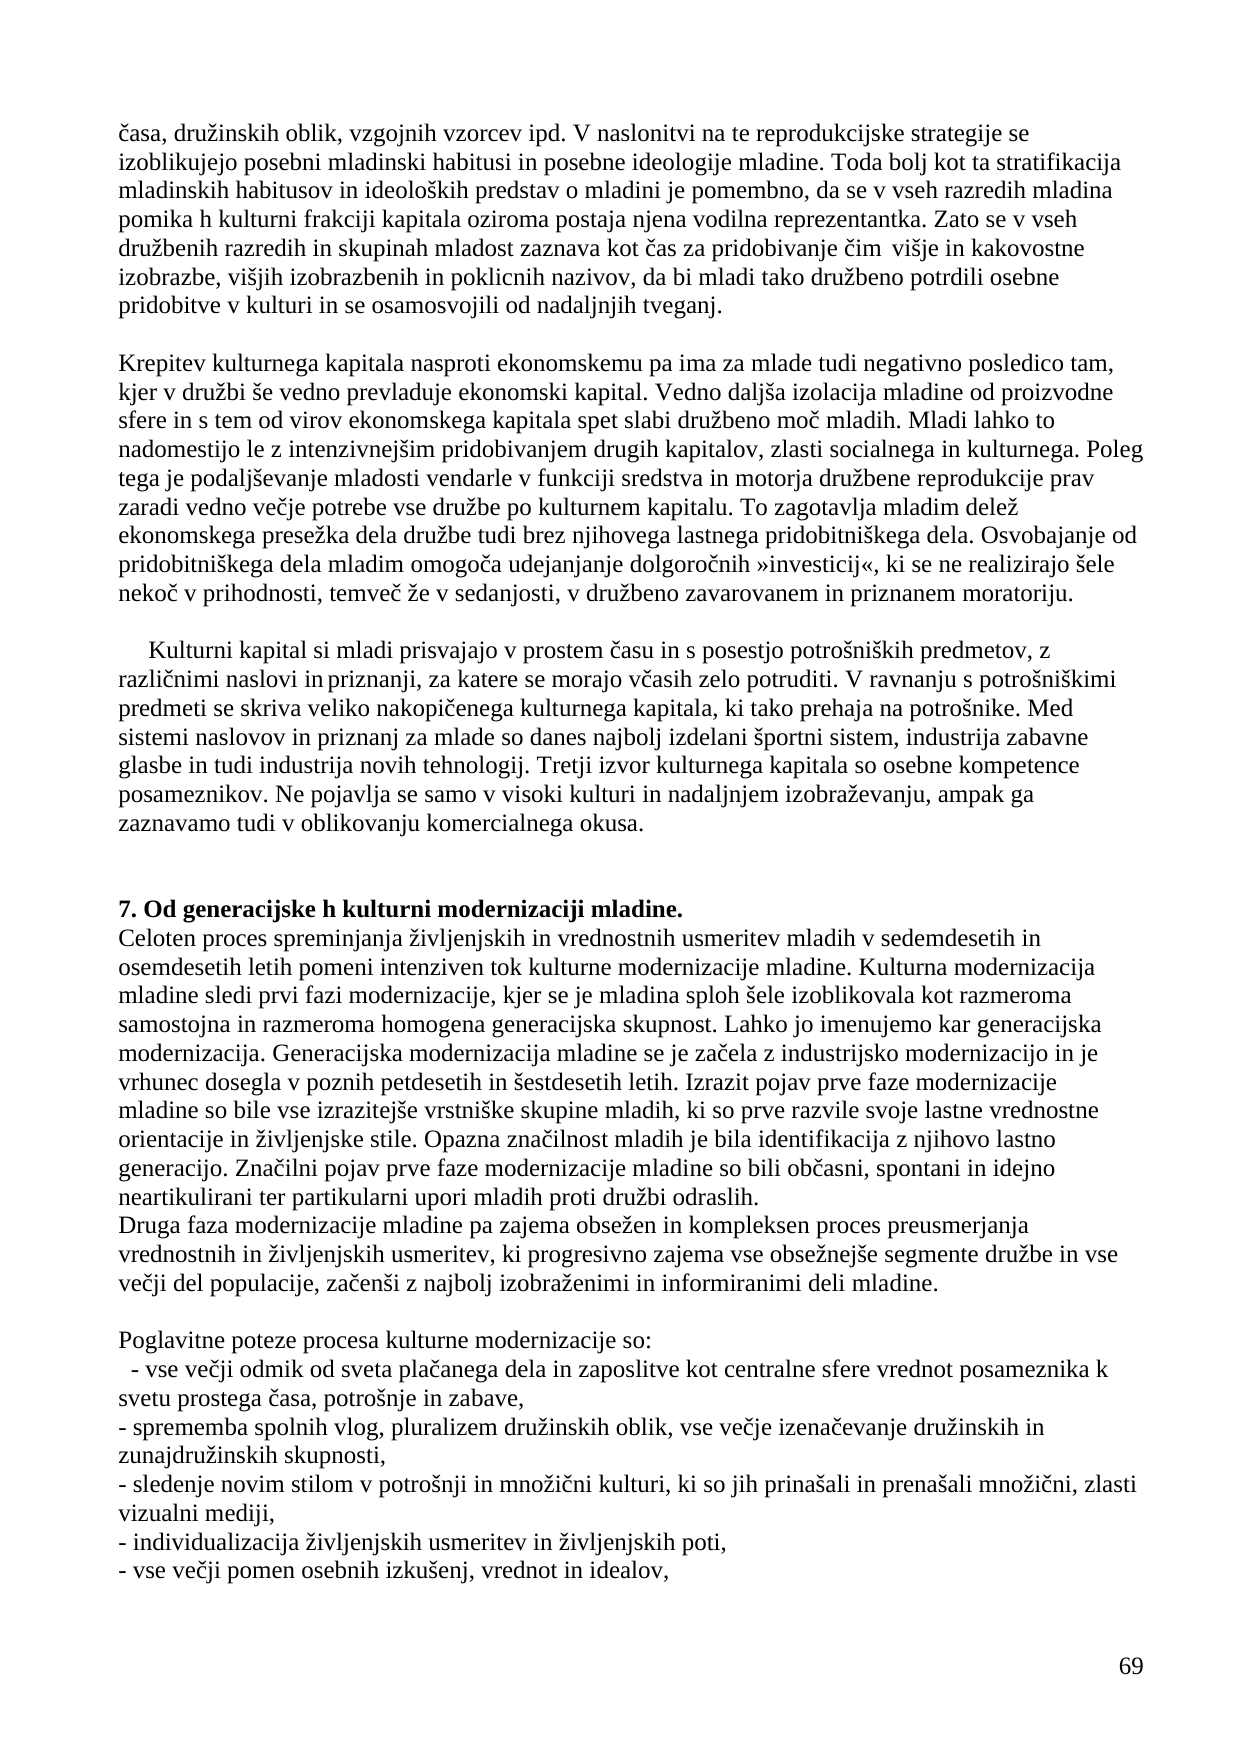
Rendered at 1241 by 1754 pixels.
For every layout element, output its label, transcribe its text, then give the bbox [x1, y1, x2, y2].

text 7. Od generacijske h kulturni modernizaciji mladine. [118, 894, 1144, 923]
text - vse večji pomen osebnih izkušenj, vrednot in idealov, [118, 1556, 1144, 1584]
text - individualizacija življenjskih usmeritev in življenjskih poti, [118, 1527, 1144, 1556]
text Kulturni kapital si mladi prisvajajo v prostem času in s posestjo potrošniških predmetov, z različnimi naslovi in priznanji, za katere se morajo včasih zelo potruditi. V ravnanju s potrošniškimi predmeti se skriva veliko nakopičenega kulturnega kapitala, ki tako prehaja na potrošnike. Med sistemi naslovov in priznanj za mlade so danes najbolj izdelani športni sistem, industrija zabavne glasbe in tudi industrija novih tehnologij. Tretji izvor kulturnega kapitala so osebne kompetence posameznikov. Ne pojavlja se samo v visoki kulturi in nadaljnjem izobraževanju, ampak ga zaznavamo tudi v oblikovanju komercialnega okusa. [118, 636, 1144, 837]
text - sledenje novim stilom v potrošnji in množični kulturi, ki so jih prinašali in prenašali množični, zlasti vizualni mediji, [118, 1469, 1144, 1527]
text - vse večji odmik od sveta plačanega dela in zaposlitve kot centralne sfere vrednot posameznika k svetu prostega časa, potrošnje in zabave, [118, 1354, 1144, 1412]
text Poglavitne poteze procesa kulturne modernizacije so: [118, 1326, 1144, 1354]
text Druga faza modernizacije mladine pa zajema obsežen in kompleksen proces preusmerjanja vrednostnih in življenjskih usmeritev, ki progresivno zajema vse obsežnejše segmente družbe in vse večji del populacije, začenši z najbolj izobraženimi in informiranimi deli mladine. [118, 1211, 1144, 1297]
text Celoten proces spreminjanja življenjskih in vrednostnih usmeritev mladih v sedemdesetih in osemdesetih letih pomeni intenziven tok kulturne modernizacije mladine. Kulturna modernizacija mladine sledi prvi fazi modernizacije, kjer se je mladina sploh šele izoblikovala kot razmeroma samostojna in razmeroma homogena generacijska skupnost. Lahko jo imenujemo kar generacijska modernizacija. Generacijska modernizacija mladine se je začela z industrijsko modernizacijo in je vrhunec dosegla v poznih petdesetih in šestdesetih letih. Izrazit pojav prve faze modernizacije mladine so bile vse izrazitejše vrstniške skupine mladih, ki so prve razvile svoje lastne vrednostne orientacije in življenjske stile. Opazna značilnost mladih je bila identifikacija z njihovo lastno generacijo. Značilni pojav prve faze modernizacije mladine so bili občasni, spontani in idejno neartikulirani ter partikularni upori mladih proti družbi odraslih. [118, 923, 1144, 1211]
text - sprememba spolnih vlog, pluralizem družinskih oblik, vse večje izenačevanje družinskih in zunajdružinskih skupnosti, [118, 1412, 1144, 1469]
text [118, 118, 1144, 319]
text Krepitev kulturnega kapitala nasproti ekonomskemu pa ima za mlade tudi negativno posledico tam, kjer v družbi še vedno prevladuje ekonomski kapital. Vedno daljša izolacija mladine od proizvodne sfere in s tem od virov ekonomskega kapitala spet slabi družbeno moč mladih. Mladi lahko to nadomestijo le z intenzivnejšim pridobivanjem drugih kapitalov, zlasti socialnega in kulturnega. Poleg tega je podaljševanje mladosti vendarle v funkciji sredstva in motorja družbene reprodukcije prav zaradi vedno večje potrebe vse družbe po kulturnem kapitalu. To zagotavlja mladim delež ekonomskega presežka dela družbe tudi brez njihovega lastnega pridobitniškega dela. Osvobajanje od pridobitniškega dela mladim omogoča udejanjanje dolgoročnih »investicij«, ki se ne realizirajo šele nekoč v prihodnosti, temveč že v sedanjosti, v družbeno zavarovanem in priznanem moratoriju. [118, 348, 1144, 607]
